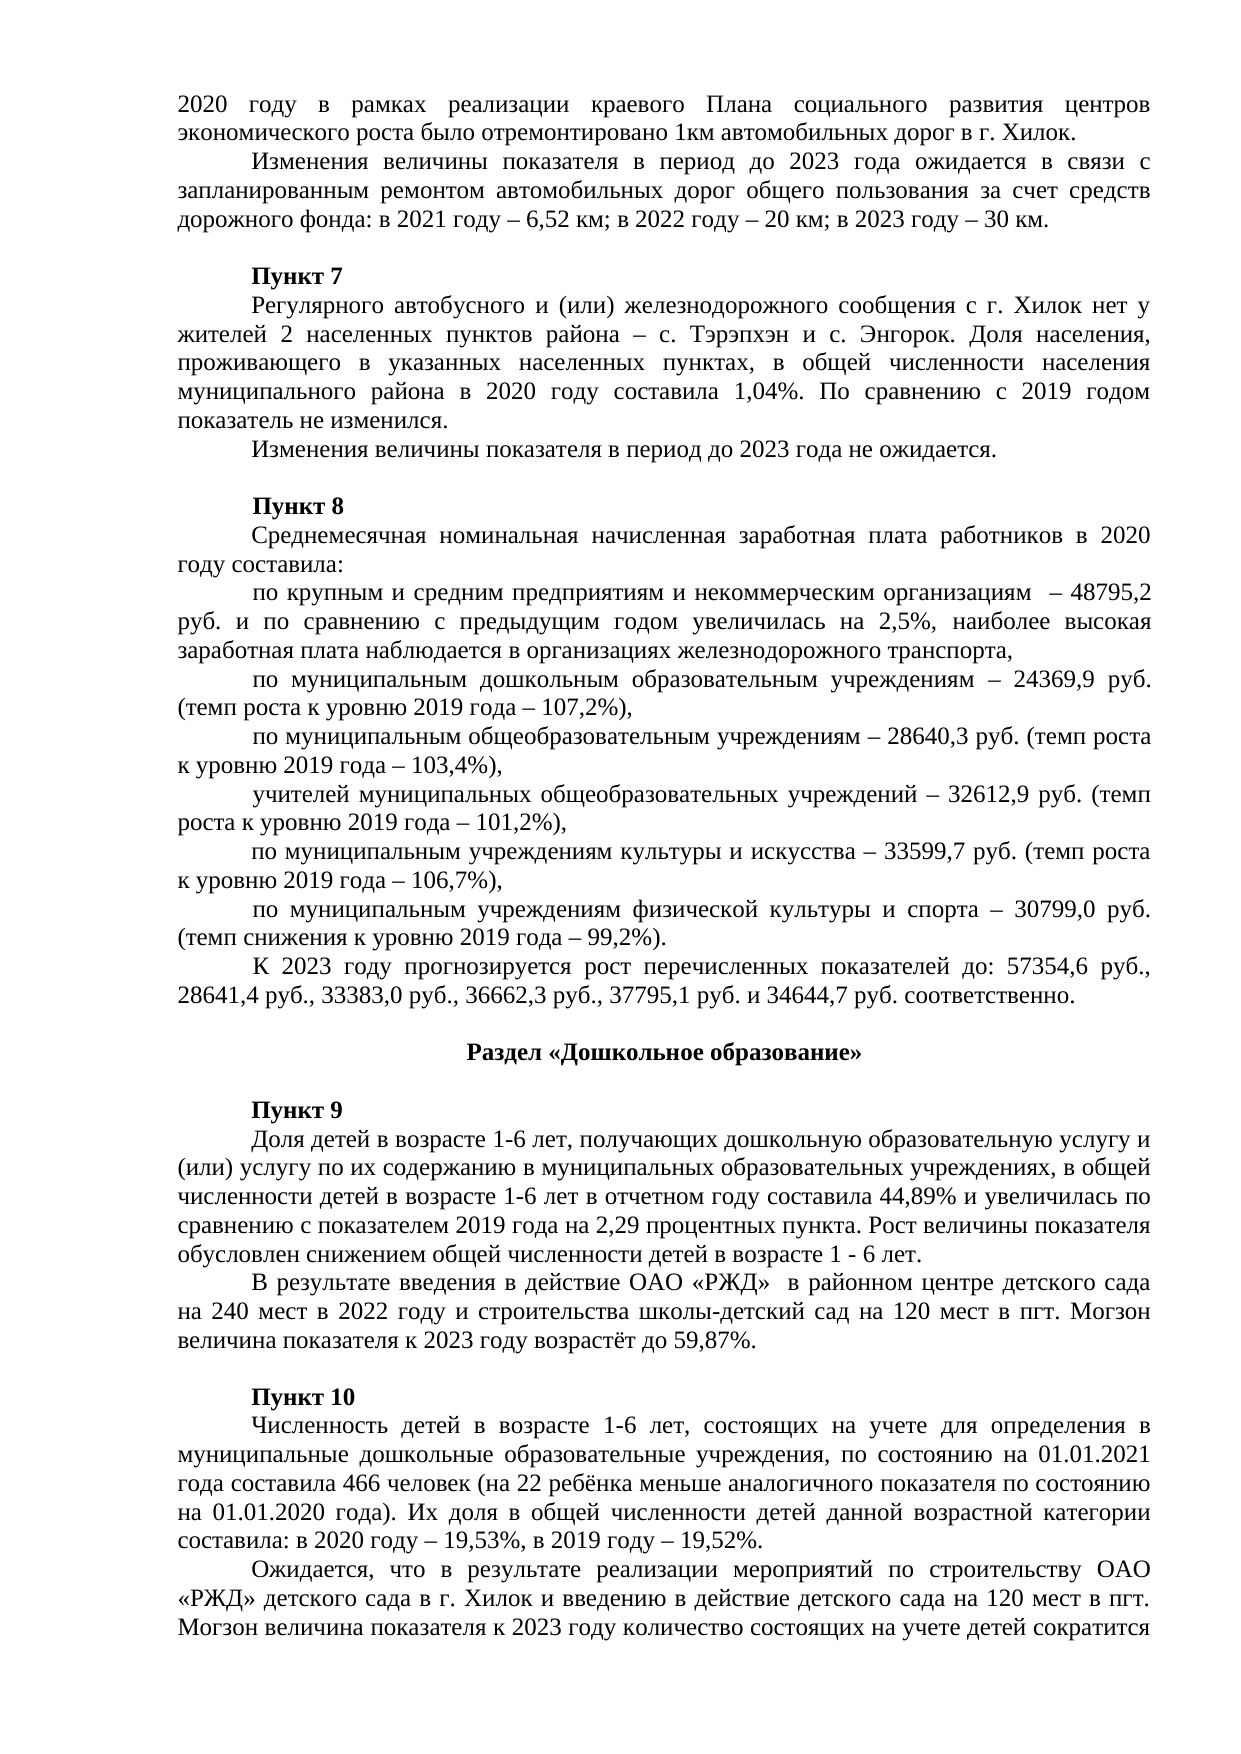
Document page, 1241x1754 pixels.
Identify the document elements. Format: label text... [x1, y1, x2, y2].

text Изменения величины показателя в период до 2023 года ожидается в связи с запланированным ремонтом автомобильных дорог общего пользования за счет средств дорожного фонда: в 2021 году – 6,52 км; в 2022 году – 20 км; в 2023 году – 30 км. [177, 146, 1152, 232]
list по муниципальным учреждениям физической культуры и спорта – 30799,0 руб. (темп снижения к уровню 2019 года – 99,2%). [177, 894, 1152, 951]
list Регулярного автобусного и (или) железнодорожного сообщения с г. Хилок нет у жителей 2 населенных пунктов района – с. Тэрэпхэн и с. Энгорок. Доля населения, проживающего в указанных населенных пунктах, в общей численности населения муниципального района в 2020 году составила 1,04%. По сравнению с 2019 годом показатель не изменился. [177, 290, 1152, 434]
text Численность детей в возрасте 1-6 лет, состоящих на учете для определения в муниципальные дошкольные образовательные учреждения, по состоянию на 01.01.2021 года составила 466 человек (на 22 ребёнка меньше аналогичного показателя по состоянию на 01.01.2020 года). Их доля в общей численности детей данной возрастной категории составила: в 2020 году – 19,53%, в 2019 году – 19,52%. [177, 1410, 1152, 1554]
list по муниципальным дошкольным образовательным учреждениям – 24369,9 руб. (темп роста к уровню 2019 года – 107,2%), [177, 664, 1152, 721]
list К 2023 году прогнозируется рост перечисленных показателей до: 57354,6 руб., 28641,4 руб., 33383,0 руб., 36662,3 руб., 37795,1 руб. и 34644,7 руб. соответственно. [177, 951, 1152, 1009]
text Пункт 10 [177, 1382, 1152, 1410]
list Пункт 8 [252, 491, 1152, 520]
list по муниципальным общеобразовательным учреждениям – 28640,3 руб. (темп роста к уровню 2019 года – 103,4%), [177, 721, 1152, 779]
text Доля детей в возрасте 1-6 лет, получающих дошкольную образовательную услугу и (или) услугу по их содержанию в муниципальных образовательных учреждениях, в общей численности детей в возрасте 1-6 лет в отчетном году составила 44,89% и увеличилась по сравнению с показателем 2019 года на 2,29 процентных пункта. Рост величины показателя обусловлен снижением общей численности детей в возрасте 1 - 6 лет. [177, 1124, 1152, 1267]
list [177, 89, 1152, 146]
text В результате введения в действие ОАО «РЖД» в районном центре детского сада на 240 мест в 2022 году и строительства школы-детский сад на 120 мест в пгт. Могзон величина показателя к 2023 году возрастёт до 59,87%. [177, 1267, 1152, 1354]
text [177, 1554, 1152, 1640]
list по крупным и средним предприятиям и некоммерческим организациям – 48795,2 руб. и по сравнению с предыдущим годом увеличилась на 2,5%, наиболее высокая заработная плата наблюдается в организациях железнодорожного транспорта, [177, 577, 1152, 664]
text Раздел «Дошкольное образование» [177, 1037, 1152, 1066]
text Пункт 9 [177, 1095, 1152, 1124]
list Среднемесячная номинальная начисленная заработная плата работников в 2020 году составила: [177, 520, 1152, 577]
list по муниципальным учреждениям культуры и искусства – 33599,7 руб. (темп роста к уровню 2019 года – 106,7%), [177, 836, 1152, 894]
list Изменения величины показателя в период до 2023 года не ожидается. [177, 434, 1152, 462]
list учителей муниципальных общеобразовательных учреждений – 32612,9 руб. (темп роста к уровню 2019 года – 101,2%), [177, 779, 1152, 836]
list Пункт 7 [177, 261, 1152, 290]
